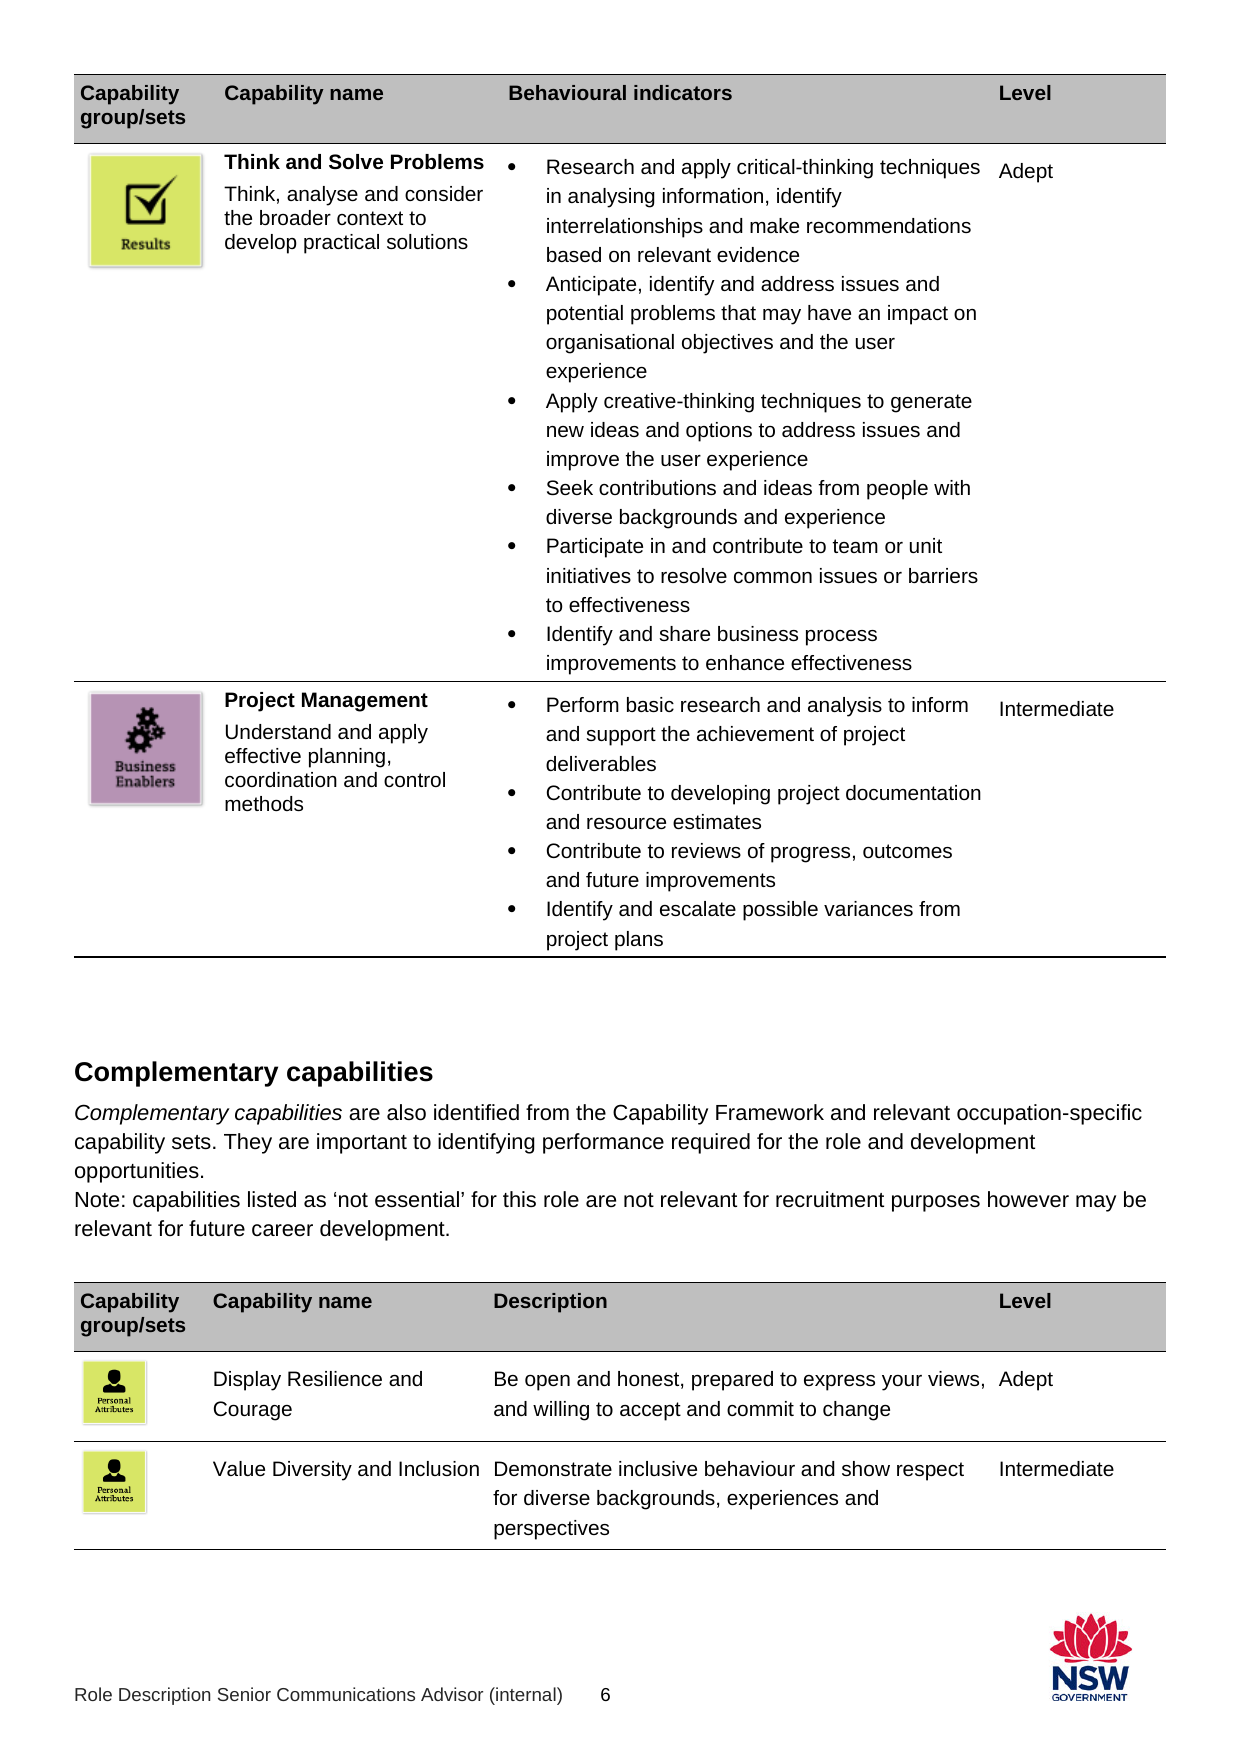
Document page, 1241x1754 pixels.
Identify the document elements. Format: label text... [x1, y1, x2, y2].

table_header Capability group/sets [74, 1283, 207, 1351]
table_cell Intermediate [993, 1442, 1166, 1549]
table_cell [74, 1352, 207, 1441]
picture [79, 1357, 149, 1427]
picture [84, 150, 208, 273]
table_header Description [487, 1283, 993, 1351]
table_cell Adept [993, 1352, 1166, 1441]
subtitle Complementary capabilities [74, 1056, 1166, 1087]
table_cell Project Management Understand and apply effective planning, coordination and control methods [218, 682, 502, 956]
table_cell [74, 144, 218, 681]
table_cell Research and apply critical-thinking techniques in analysing information, identify interrelationships and make recommendations based on relevant evidence Anticipate, identify and address issues and potential problems that may have an impact on organisational objectives and the user experience Apply creative-thinking techniques to generate new ideas and options to address issues and improve the user experience Seek contributions and ideas from people with diverse backgrounds and experience Participate in and contribute to team or unit initiatives to resolve common issues or barriers to effectiveness Identify and share business process improvements to enhance effectiveness [502, 144, 993, 681]
picture [1048, 1612, 1133, 1701]
table_cell [74, 682, 218, 956]
table_cell Demonstrate inclusive behaviour and show respect for diverse backgrounds, experiences and perspectives [487, 1442, 993, 1549]
text Complementary capabilities are also identified from the Capability Framework and relevant occupation-specific capability sets. They are important to identifying performance required for the role and development opportunities. [74, 1100, 1166, 1183]
picture [84, 687, 208, 811]
table_cell Think and Solve Problems Think, analyse and consider the broader context to develop practical solutions [218, 144, 502, 681]
table_header Level [993, 75, 1166, 143]
table_cell [74, 1442, 207, 1549]
table_cell Be open and honest, prepared to express your views, and willing to accept and commit to change [487, 1352, 993, 1441]
table_header Capability name [207, 1283, 487, 1351]
table_header Behavioural indicators [502, 75, 993, 143]
table_cell Value Diversity and Inclusion [207, 1442, 487, 1549]
picture [79, 1447, 149, 1516]
table_cell Adept [993, 144, 1166, 681]
table_header Capability group/sets [74, 75, 218, 143]
table_cell Perform basic research and analysis to inform and support the achievement of project deliverables Contribute to developing project documentation and resource estimates Contribute to reviews of progress, outcomes and future improvements Identify and escalate possible variances from project plans [502, 682, 993, 956]
table_header Level [993, 1283, 1166, 1351]
table_header Capability name [218, 75, 502, 143]
table_cell Display Resilience and Courage [207, 1352, 487, 1441]
table_cell Intermediate [993, 682, 1166, 956]
text Note: capabilities listed as ‘not essential’ for this role are not relevant for recruitment purposes however may be relevant for future career development. [74, 1187, 1166, 1241]
